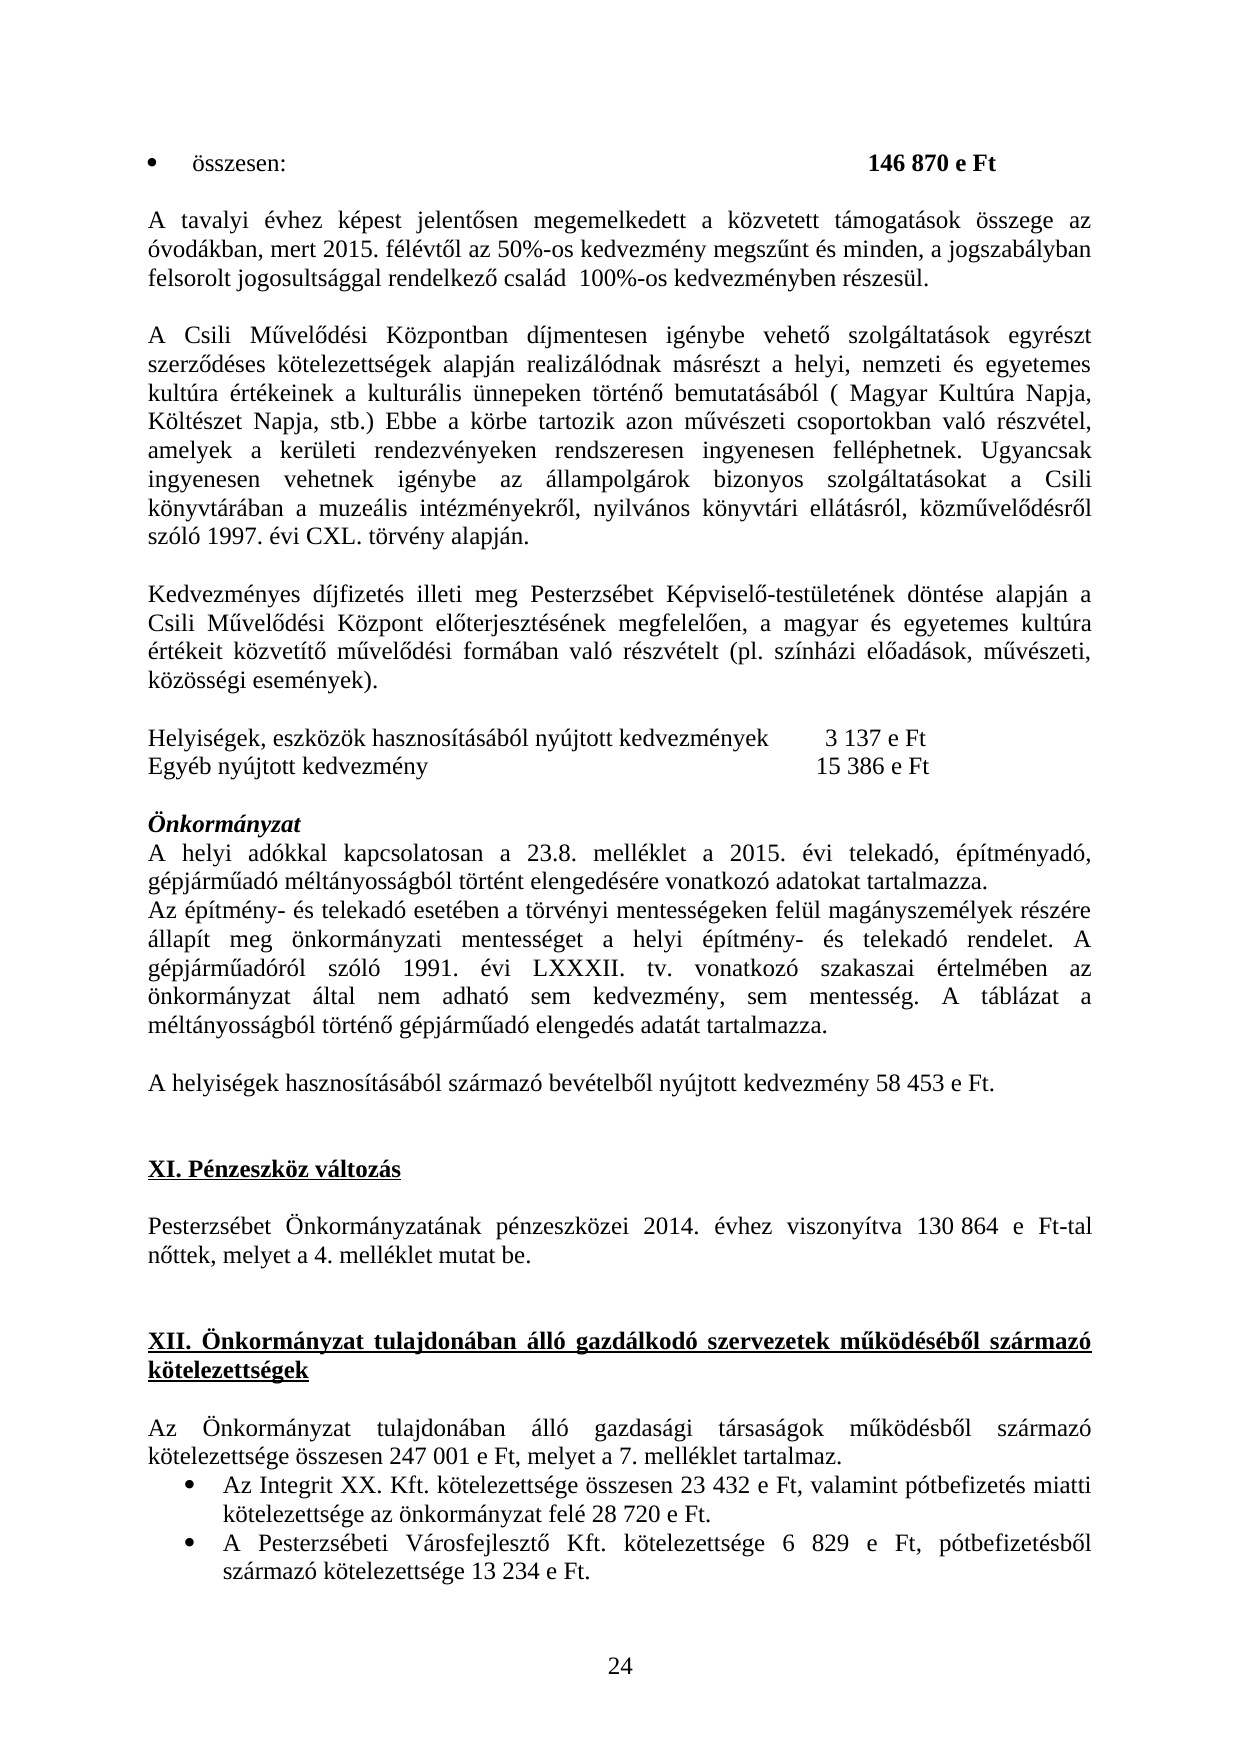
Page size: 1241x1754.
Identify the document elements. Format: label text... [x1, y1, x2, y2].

text Helyiségek, eszközök hasznosításából nyújtott kedvezmények 3 137 e Ft [148, 723, 1092, 751]
text A helyi adókkal kapcsolatosan a 23.8. melléklet a 2015. évi telekadó, építményadó, gépjárműadó méltányosságból történt elengedésére vonatkozó adatokat tartalmazza. [148, 838, 1092, 895]
text XII. Önkormányzat tulajdonában álló gazdálkodó szervezetek működéséből származó kötelezettségek [148, 1353, 1092, 1384]
text Önkormányzat [148, 809, 1092, 838]
text Kedvezményes díjfizetés illeti meg Pesterzsébet Képviselő-testületének döntése alapján a Csili Művelődési Központ előterjesztésének megfelelően, a magyar és egyetemes kultúra értékeit közvetítő művelődési formában való részvételt (pl. színházi előadások, művészeti, közösségi események). [148, 579, 1092, 694]
text Az Önkormányzat tulajdonában álló gazdasági társaságok működésből származó kötelezettsége összesen 247 001 e Ft, melyet a 7. melléklet tartalmaz. [148, 1413, 1092, 1470]
text Az építmény- és telekadó esetében a törvényi mentességeken felül magányszemélyek részére állapít meg önkormányzati mentességet a helyi építmény- és telekadó rendelet. A gépjárműadóról szóló 1991. évi LXXXII. tv. vonatkozó szakaszai értelmében az önkormányzat által nem adható sem kedvezmény, sem mentesség. A táblázat a méltányosságból történő gépjárműadó elengedés adatát tartalmazza. [148, 895, 1092, 1039]
list Az Integrit XX. Kft. kötelezettsége összesen 23 432 e Ft, valamint pótbefizetés miatti kötelezettsége az önkormányzat felé 28 720 e Ft. [185, 1470, 1092, 1528]
text A tavalyi évhez képest jelentősen megemelkedett a közvetett támogatások összege az óvodákban, mert 2015. félévtől az 50%-os kedvezmény megszűnt és minden, a jogszabályban felsorolt jogosultsággal rendelkező család 100%-os kedvezményben részesül. [148, 205, 1092, 291]
list összesen: 146 870 e Ft [148, 148, 1092, 176]
text XII. Önkormányzat tulajdonában álló gazdálkodó szervezetek működéséből származó kötelezettségek [148, 1326, 1092, 1351]
list A Pesterzsébeti Városfejlesztő Kft. kötelezettsége 6 829 e Ft, pótbefizetésből származó kötelezettsége 13 234 e Ft. [185, 1528, 1092, 1585]
text A helyiségek hasznosításából származó bevételből nyújtott kedvezmény 58 453 e Ft. [148, 1068, 1092, 1096]
text Pesterzsébet Önkormányzatának pénzeszközei 2014. évhez viszonyítva 130 864 e Ft-tal nőttek, melyet a 4. melléklet mutat be. [148, 1211, 1092, 1269]
text A Csili Művelődési Központban díjmentesen igénybe vehető szolgáltatások egyrészt szerződéses kötelezettségek alapján realizálódnak másrészt a helyi, nemzeti és egyetemes kultúra értékeinek a kulturális ünnepeken történő bemutatásából ( Magyar Kultúra Napja, Költészet Napja, stb.) Ebbe a körbe tartozik azon művészeti csoportokban való részvétel, amelyek a kerületi rendezvényeken rendszeresen ingyenesen felléphetnek. Ugyancsak ingyenesen vehetnek igénybe az állampolgárok bizonyos szolgáltatásokat a Csili könyvtárában a muzeális intézményekről, nyilvános könyvtári ellátásról, közművelődésről szóló 1997. évi CXL. törvény alapján. [148, 320, 1092, 550]
text Egyéb nyújtott kedvezmény 15 386 e Ft [148, 751, 1092, 780]
subtitle XI. Pénzeszköz változás [148, 1154, 1092, 1183]
